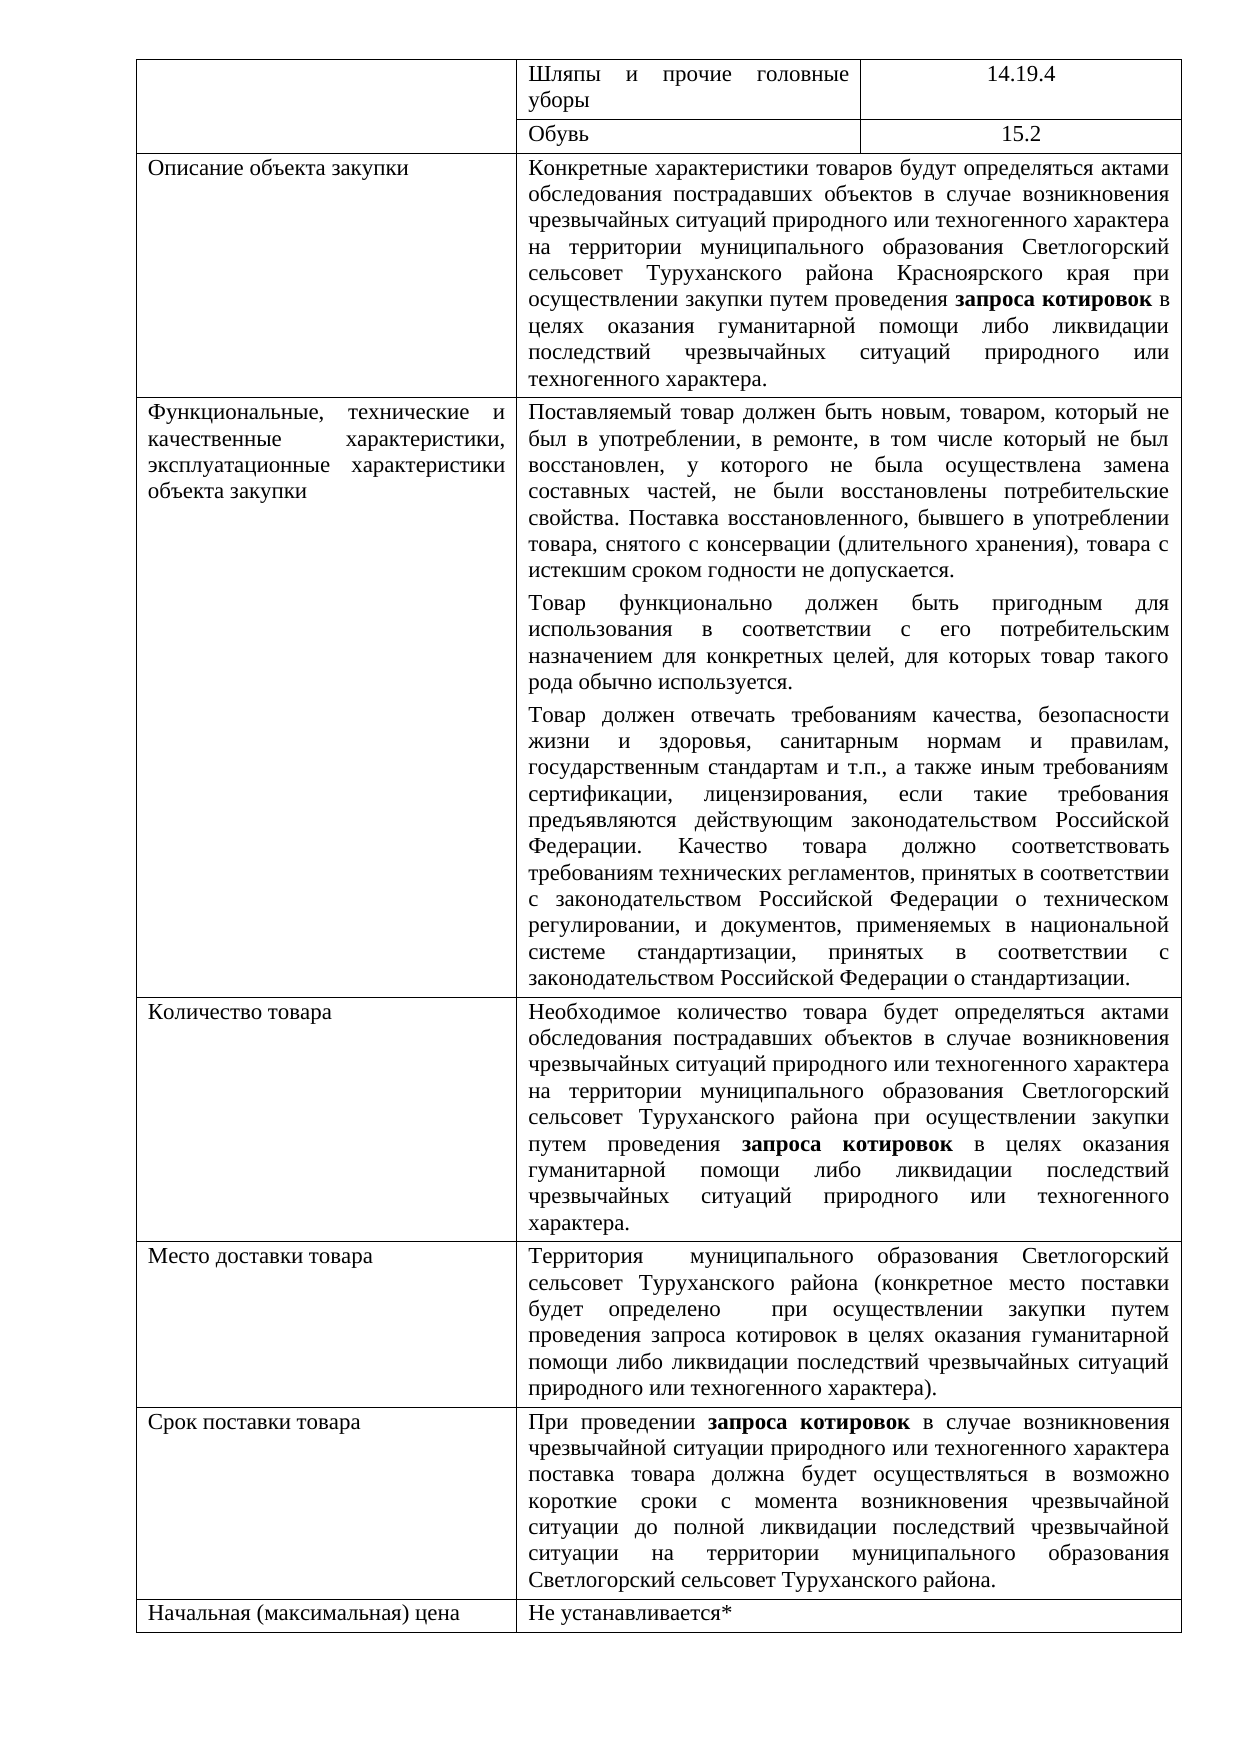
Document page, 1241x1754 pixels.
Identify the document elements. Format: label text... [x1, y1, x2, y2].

table_cell При проведении запроса котировок в случае возникновения чрезвычайной ситуации природного или техногенного характера поставка товара должна будет осуществляться в возможно короткие сроки с момента возникновения чрезвычайной ситуации до полной ликвидации последствий чрезвычайной ситуации на территории муниципального образования Светлогорский сельсовет Туруханского района. [517, 1408, 1181, 1598]
table_cell 14.19.4 [861, 60, 1181, 119]
table_cell Необходимое количество товара будет определяться актами обследования пострадавших объектов в случае возникновения чрезвычайных ситуаций природного или техногенного характера на территории муниципального образования Светлогорский сельсовет Туруханского района при осуществлении закупки путем проведения запроса котировок в целях оказания гуманитарной помощи либо ликвидации последствий чрезвычайных ситуаций природного или техногенного характера. [517, 998, 1181, 1241]
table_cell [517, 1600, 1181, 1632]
table_cell Срок поставки товара [137, 1408, 516, 1598]
table_cell Конкретные характеристики товаров будут определяться актами обследования пострадавших объектов в случае возникновения чрезвычайных ситуаций природного или техногенного характера на территории муниципального образования Светлогорский сельсовет Туруханского района Красноярского края при осуществлении закупки путем проведения запроса котировок в целях оказания гуманитарной помощи либо ликвидации последствий чрезвычайных ситуаций природного или техногенного характера. [517, 154, 1181, 397]
table_cell Шляпы и прочие головные уборы [517, 60, 860, 119]
table_cell Функциональные, технические и качественные характеристики, эксплуатационные характеристики объекта закупки [137, 398, 516, 997]
table_cell Поставляемый товар должен быть новым, товаром, который не был в употреблении, в ремонте, в том числе который не был восстановлен, у которого не была осуществлена замена составных частей, не были восстановлены потребительские свойства. Поставка восстановленного, бывшего в употреблении товара, снятого с консервации (длительного хранения), товара с истекшим сроком годности не допускается. Товар функционально должен быть пригодным для использования в соответствии с его потребительским назначением для конкретных целей, для которых товар такого рода обычно используется. Товар должен отвечать требованиям качества, безопасности жизни и здоровья, санитарным нормам и правилам, государственным стандартам и т.п., а также иным требованиям сертификации, лицензирования, если такие требования предъявляются действующим законодательством Российской Федерации. Качество товара должно соответствовать требованиям технических регламентов, принятых в соответствии с законодательством Российской Федерации о техническом регулировании, и документов, применяемых в национальной системе стандартизации, принятых в соответствии с законодательством Российской Федерации о стандартизации. [517, 398, 1181, 997]
table_cell 15.2 [861, 120, 1181, 153]
table_cell Количество товара [137, 998, 516, 1241]
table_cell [137, 1600, 516, 1632]
table_cell Обувь [517, 120, 860, 153]
table_cell Территория муниципального образования Светлогорский сельсовет Туруханского района (конкретное место поставки будет определено при осуществлении закупки путем проведения запроса котировок в целях оказания гуманитарной помощи либо ликвидации последствий чрезвычайных ситуаций природного или техногенного характера). [517, 1242, 1181, 1407]
table_cell Место доставки товара [137, 1242, 516, 1407]
table_cell Описание объекта закупки [137, 154, 516, 397]
